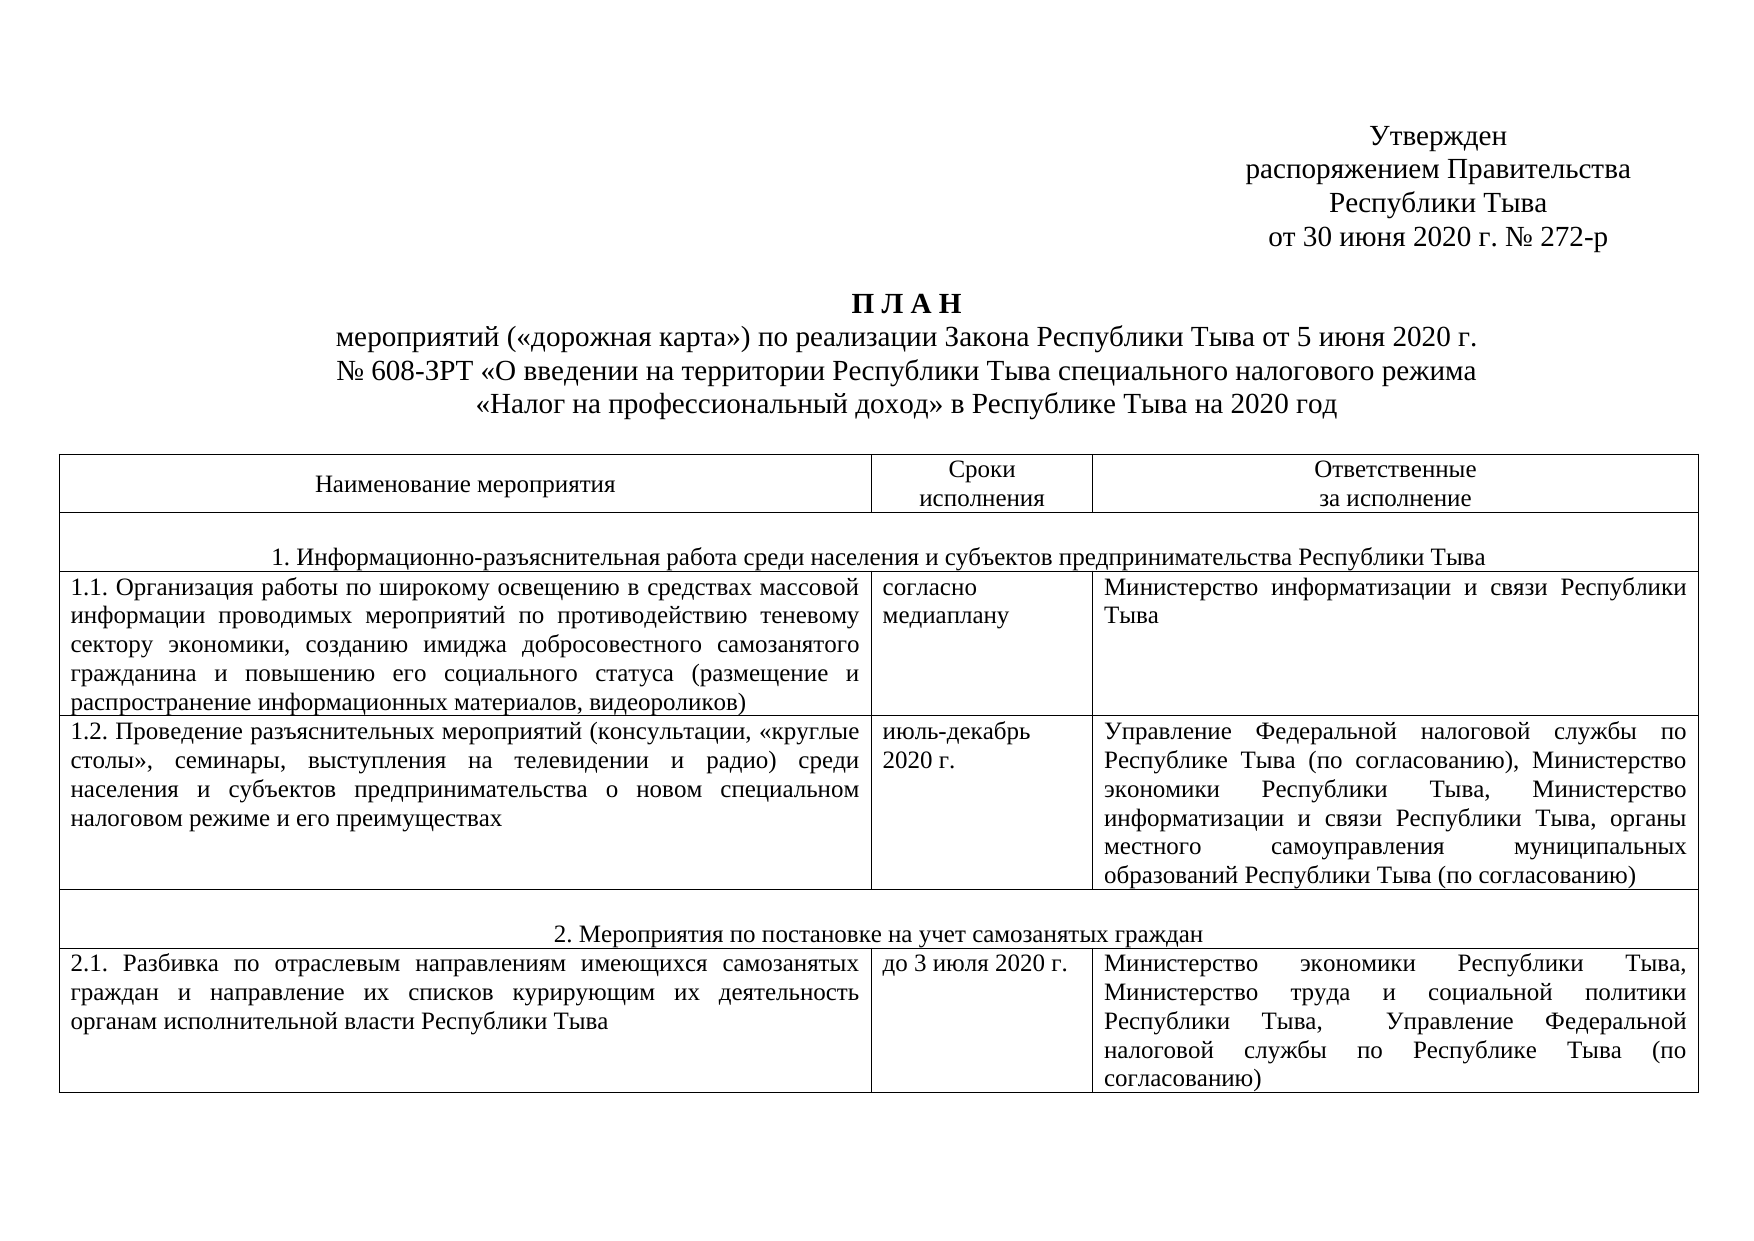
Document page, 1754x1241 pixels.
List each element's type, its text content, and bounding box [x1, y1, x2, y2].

text от 30 июня 2020 г. № 272-р [118, 219, 1695, 252]
text П Л А Н [118, 286, 1695, 319]
table_header Ответственные за исполнение [1093, 455, 1698, 512]
table_cell 1.1. Организация работы по широкому освещению в средствах массовой информации проводимых мероприятий по противодействию теневому сектору экономики, созданию имиджа добросовестного самозанятого гражданина и повышению его социального статуса (размещение и распространение информационных материалов, видеороликов) [60, 572, 871, 715]
text Республики Тыва [118, 185, 1695, 219]
table_cell 2. Мероприятия по постановке на учет самозанятых граждан [60, 890, 1698, 947]
text распоряжением Правительства [118, 152, 1695, 185]
text «Налог на профессиональный доход» в Республике Тыва на 2020 год [118, 386, 1695, 420]
table_header Наименование мероприятия [60, 455, 871, 512]
table_cell 2.1. Разбивка по отраслевым направлениям имеющихся самозанятых граждан и направление их списков курирующим их деятельность органам исполнительной власти Республики Тыва [60, 949, 871, 1092]
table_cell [1093, 949, 1698, 1092]
table_cell согласно медиаплану [872, 572, 1092, 715]
table_cell Управление Федеральной налоговой службы по Республике Тыва (по согласованию), Министерство экономики Республики Тыва, Министерство информатизации и связи Республики Тыва, органы местного самоуправления муниципальных образований Республики Тыва (по согласованию) [1093, 716, 1698, 889]
table_header Сроки исполнения [872, 455, 1092, 512]
table_cell 1. Информационно-разъяснительная работа среди населения и субъектов предпринимательства Республики Тыва [60, 513, 1698, 571]
table_cell июль-декабрь 2020 г. [872, 716, 1092, 889]
text Утвержден [118, 118, 1695, 152]
table_cell Министерство информатизации и связи Республики Тыва [1093, 572, 1698, 715]
text № 608-ЗРТ «О введении на территории Республики Тыва специального налогового режима [118, 353, 1695, 386]
table_cell 1.2. Проведение разъяснительных мероприятий (консультации, «круглые столы», семинары, выступления на телевидении и радио) среди населения и субъектов предпринимательства о новом специальном налоговом режиме и его преимуществах [60, 716, 871, 889]
table_cell до 3 июля 2020 г. [872, 949, 1092, 1092]
text мероприятий («дорожная карта») по реализации Закона Республики Тыва от 5 июня 2020 г. [118, 319, 1695, 353]
